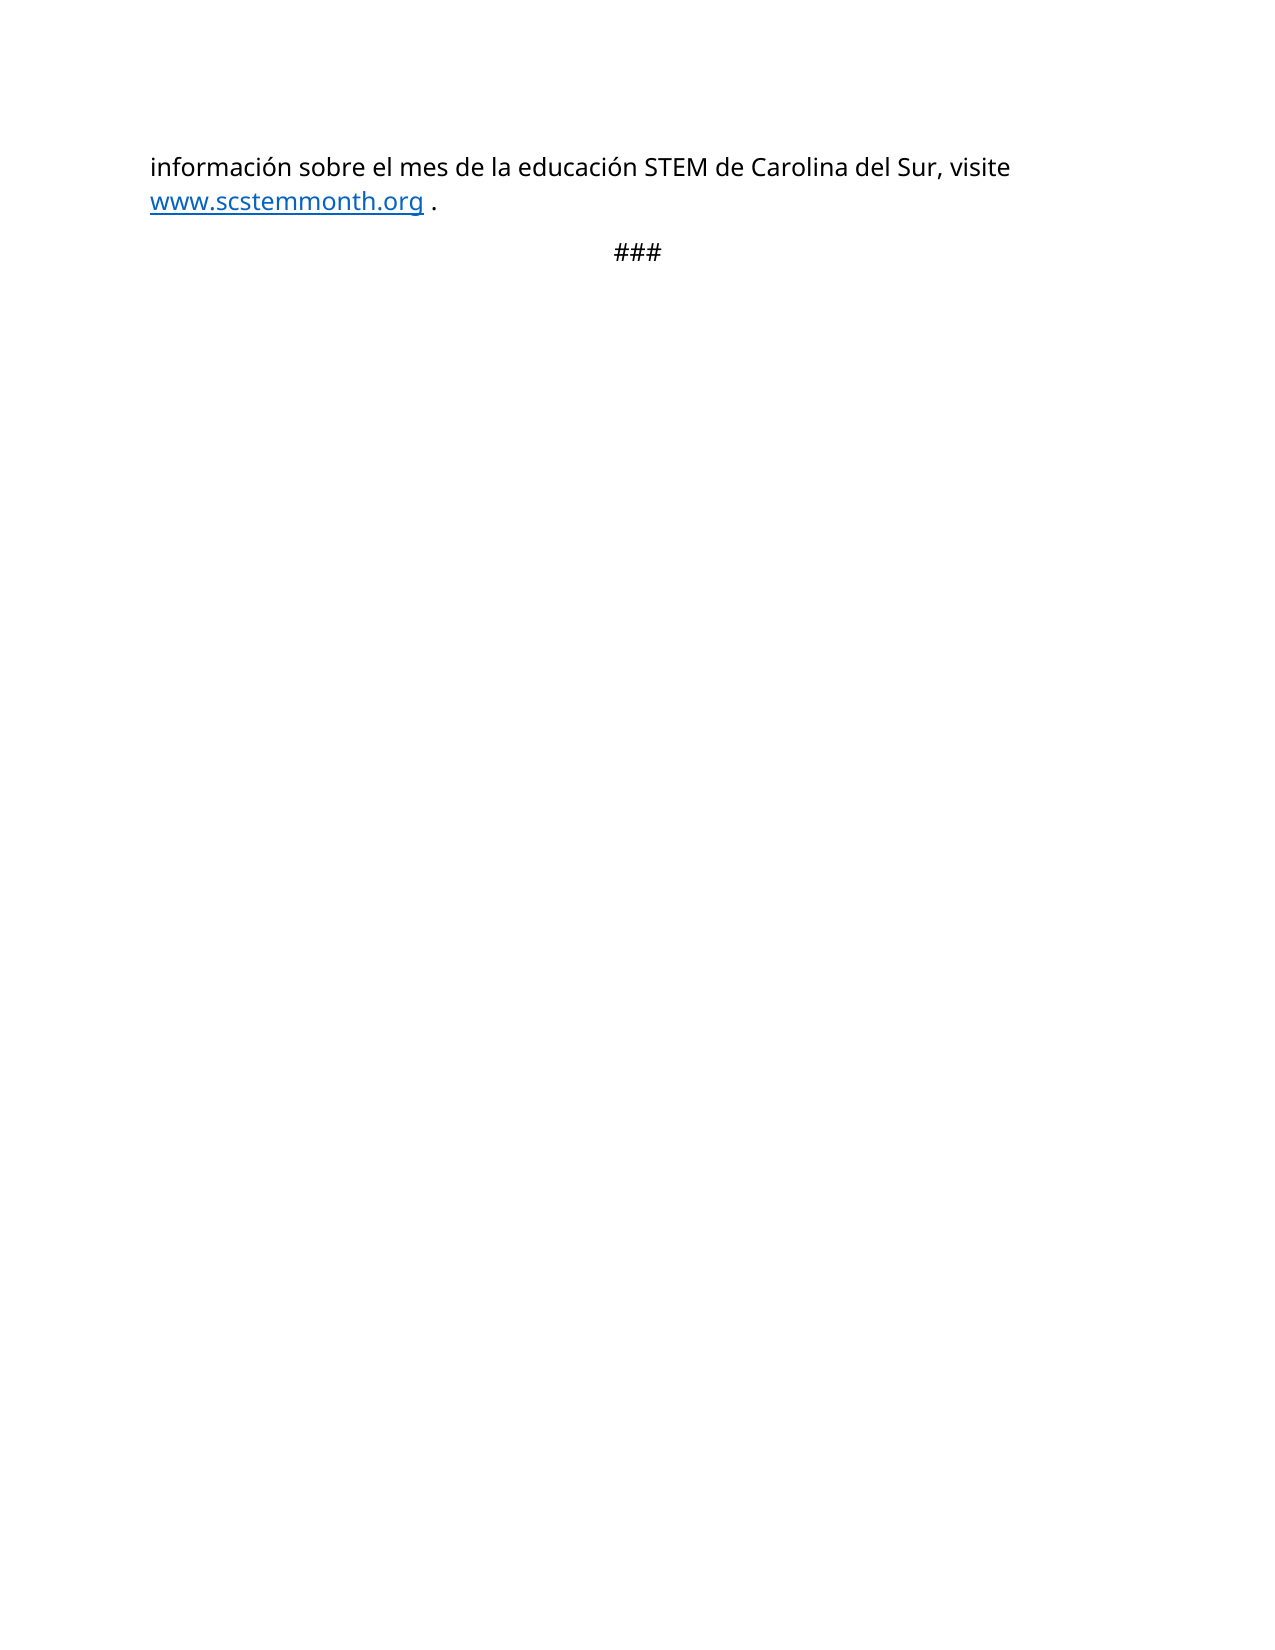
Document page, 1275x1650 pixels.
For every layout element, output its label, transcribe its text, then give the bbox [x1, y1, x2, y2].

text ### [150, 235, 1125, 269]
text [150, 150, 1125, 218]
